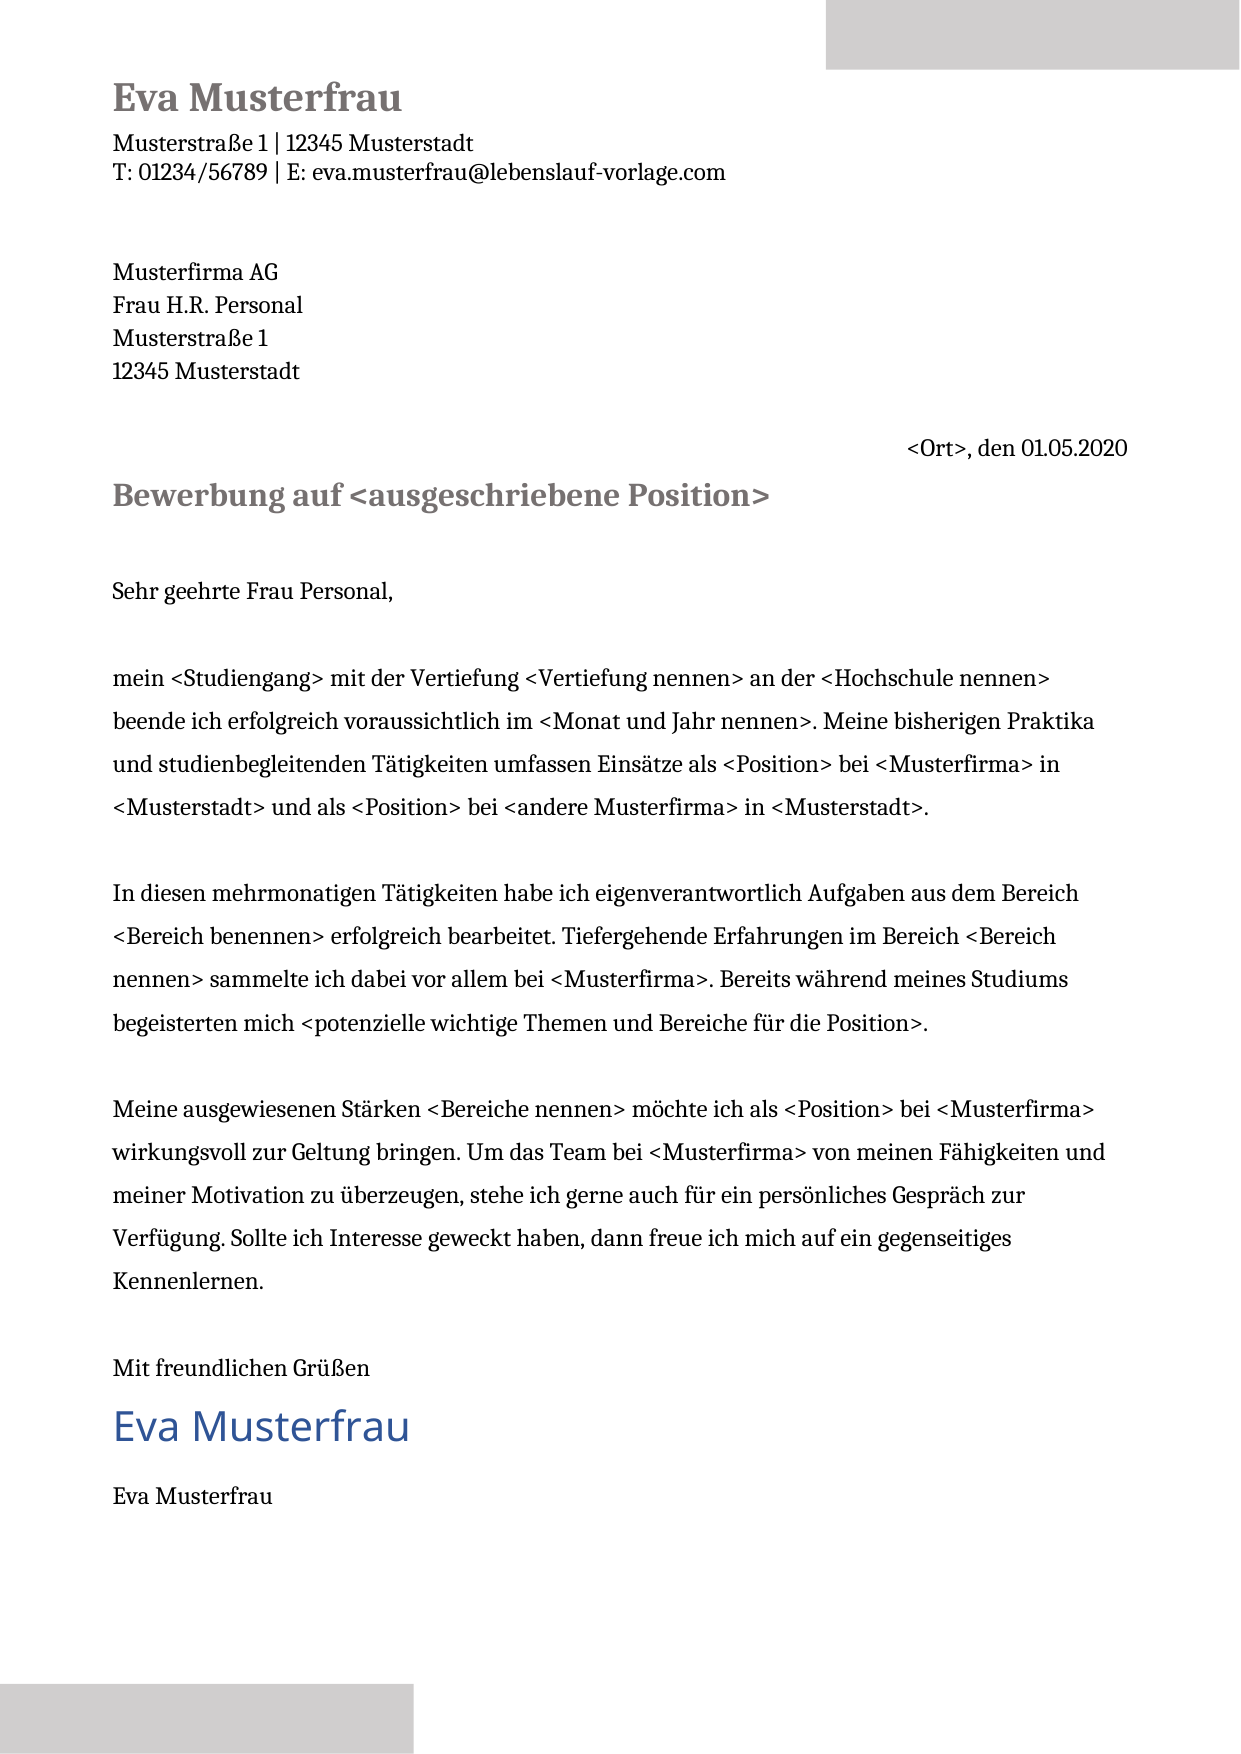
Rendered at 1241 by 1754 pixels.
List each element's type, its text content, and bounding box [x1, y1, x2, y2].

text Meine ausgewiesenen Stärken <Bereiche nennen> möchte ich als <Position> bei <Musterfirma> wirkungsvoll zur Geltung bringen. Um das Team bei <Musterfirma> von meinen Fähigkeiten und meiner Motivation zu überzeugen, stehe ich gerne auch für ein persönliches Gespräch zur Verfügung. Sollte ich Interesse geweckt haben, dann freue ich mich auf ein gegenseitiges Kennenlernen. [112, 1095, 1128, 1296]
text Musterfirma AG [112, 258, 1128, 287]
text Eva Musterfrau [112, 1397, 1128, 1453]
text In diesen mehrmonatigen Tätigkeiten habe ich eigenverantwortlich Aufgaben aus dem Bereich <Bereich benennen> erfolgreich bearbeitet. Tiefergehende Erfahrungen im Bereich <Bereich nennen> sammelte ich dabei vor allem bei <Musterfirma>. Bereits während meines Studiums begeisterten mich <potenzielle wichtige Themen und Bereiche für die Position>. [112, 879, 1128, 1037]
text Sehr geehrte Frau Personal, [112, 577, 1128, 606]
text Mit freundlichen Grüßen [112, 1353, 1128, 1382]
text Bewerbung auf <ausgeschriebene Position> [112, 477, 1128, 515]
text mein <Studiengang> mit der Vertiefung <Vertiefung nennen> an der <Hochschule nennen> beende ich erfolgreich voraussichtlich im <Monat und Jahr nennen>. Meine bisherigen Praktika und studienbegleitenden Tätigkeiten umfassen Einsätze als <Position> bei <Musterfirma> in <Musterstadt> und als <Position> bei <andere Musterfirma> in <Musterstadt>. [112, 663, 1128, 822]
text Frau H.R. Personal [112, 291, 1128, 320]
text <Ort>, den 01.05.2020 [112, 433, 1128, 462]
text 12345 Musterstadt [112, 357, 1128, 386]
text Musterstraße 1 [112, 324, 1128, 353]
text Eva Musterfrau [112, 1482, 1128, 1510]
